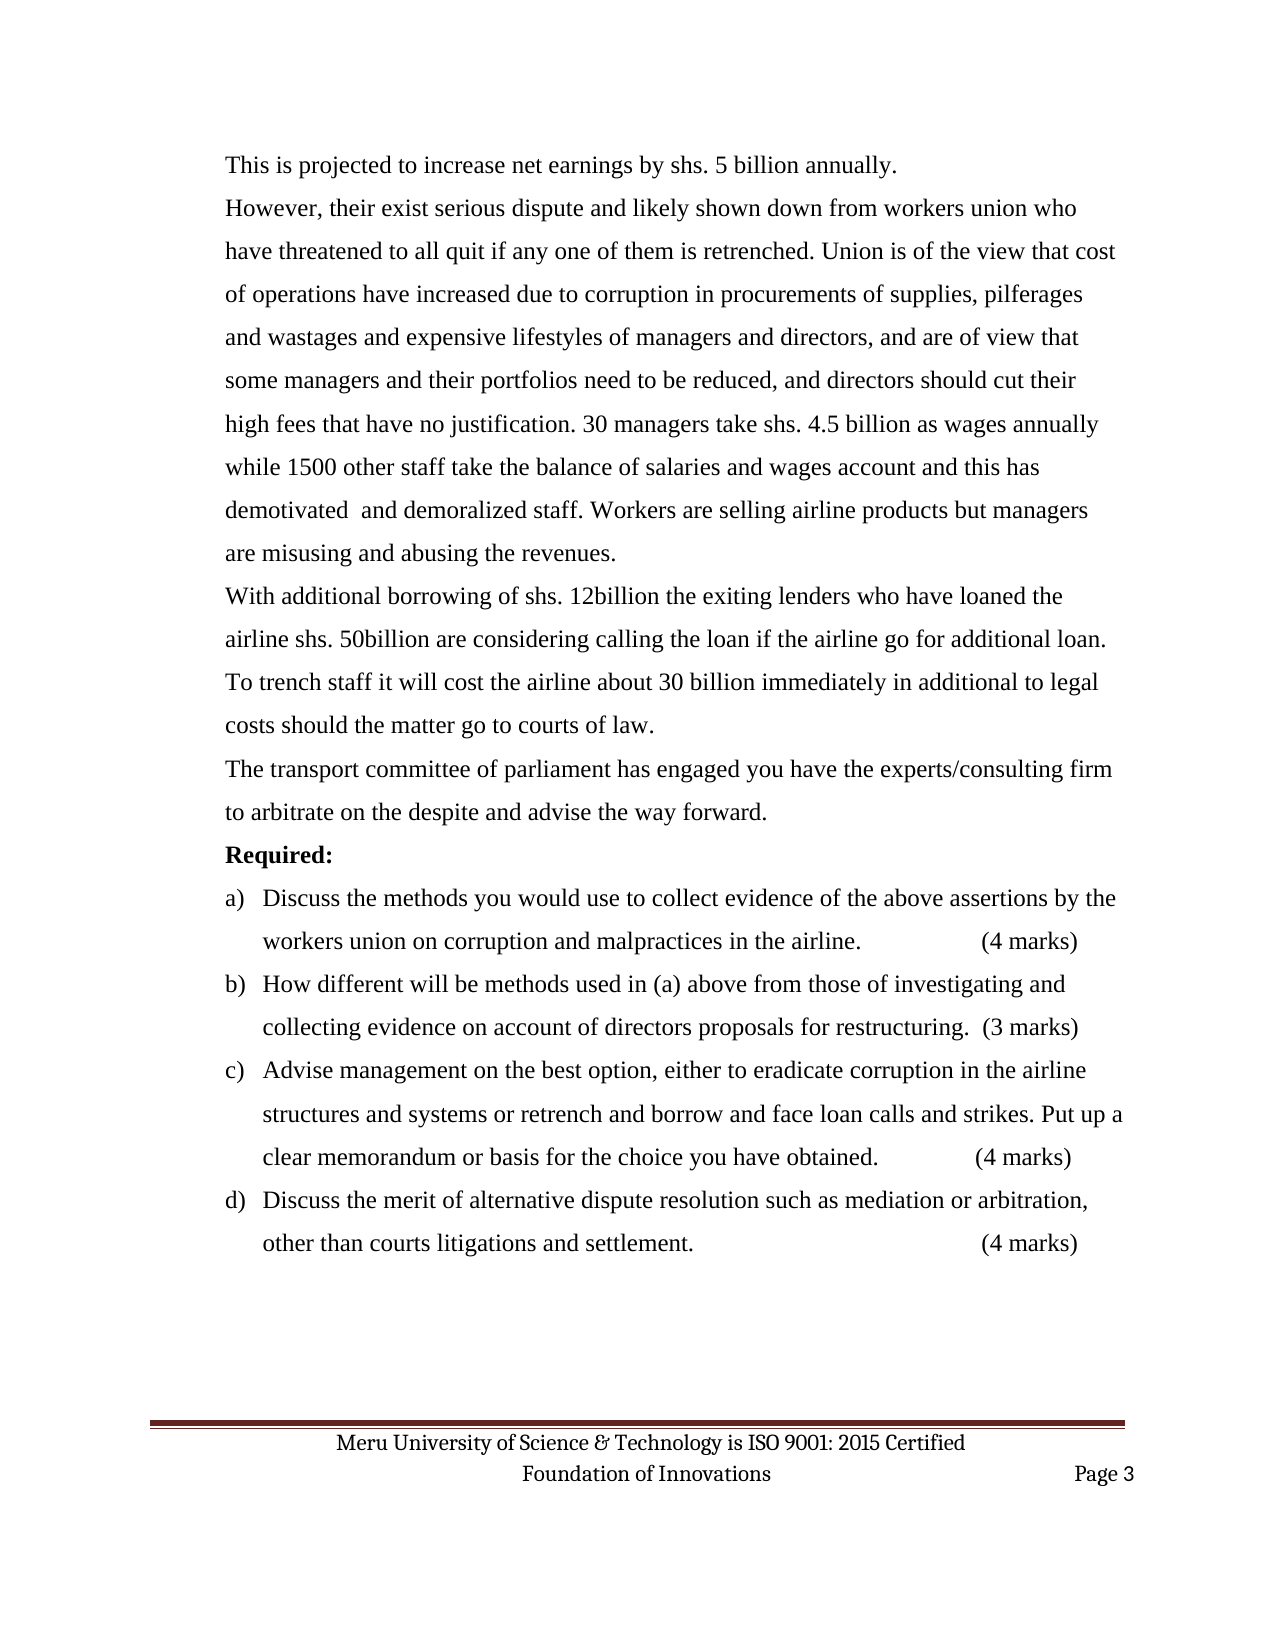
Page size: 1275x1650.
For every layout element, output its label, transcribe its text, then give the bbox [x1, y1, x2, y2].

text Meru University of Science & Technology is ISO 9001: 2015 Certified [150, 1429, 1125, 1450]
list This is projected to increase net earnings by shs. 5 billion annually. [225, 150, 1125, 179]
text Foundation of Innovations Page 3 [150, 1450, 1125, 1488]
list The transport committee of parliament has engaged you have the experts/consulting firm to arbitrate on the despite and advise the way forward. [225, 754, 1125, 826]
list Required: [225, 840, 1125, 869]
list However, their exist serious dispute and likely shown down from workers union who have threatened to all quit if any one of them is retrenched. Union is of the view that cost of operations have increased due to corruption in procurements of supplies, pilferages and wastages and expensive lifestyles of managers and directors, and are of view that some managers and their portfolios need to be reduced, and directors should cut their high fees that have no justification. 30 managers take shs. 4.5 billion as wages annually while 1500 other staff take the balance of salaries and wages account and this has demotivated and demoralized staff. Workers are selling airline products but managers are misusing and abusing the revenues. [225, 193, 1125, 567]
list Advise management on the best option, either to eradicate corruption in the airline structures and systems or retrench and borrow and face loan calls and strikes. Put up a clear memorandum or basis for the choice you have obtained. (4 marks) [225, 1056, 1125, 1171]
list Discuss the merit of alternative dispute resolution such as mediation or arbitration, other than courts litigations and settlement. (4 marks) [225, 1185, 1125, 1257]
list With additional borrowing of shs. 12billion the exiting lenders who have loaned the airline shs. 50billion are considering calling the loan if the airline go for additional loan. To trench staff it will cost the airline about 30 billion immediately in additional to legal costs should the matter go to courts of law. [225, 581, 1125, 739]
list Discuss the methods you would use to collect evidence of the above assertions by the workers union on corruption and malpractices in the airline. (4 marks) [225, 883, 1125, 955]
list How different will be methods used in (a) above from those of investigating and collecting evidence on account of directors proposals for restructuring. (3 marks) [225, 969, 1125, 1041]
